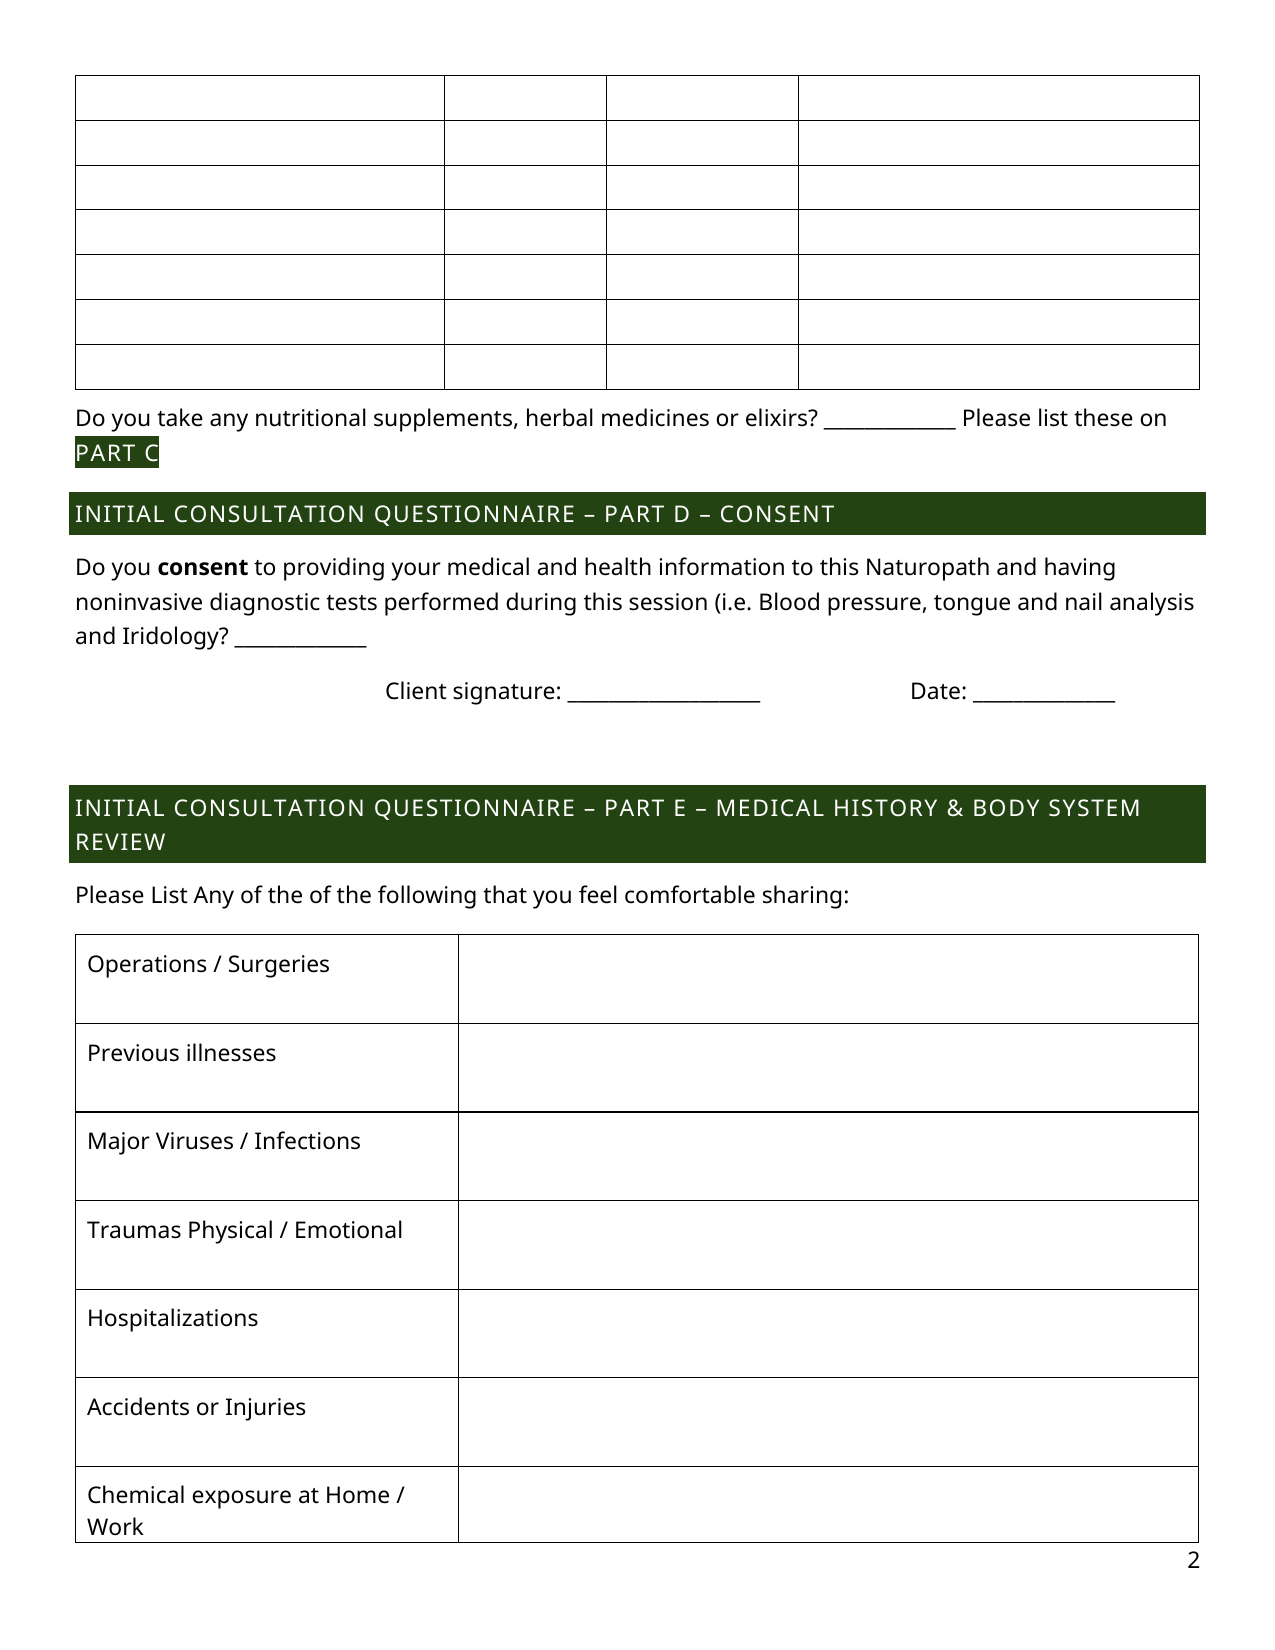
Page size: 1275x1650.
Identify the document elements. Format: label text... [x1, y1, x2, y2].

text Please List Any of the of the following that you feel comfortable sharing: [75, 879, 1200, 910]
subtitle Initial consultation questionnaire – part E – medical history & body system review [75, 792, 1200, 857]
table_cell [607, 76, 798, 120]
table_cell Previous illnesses [76, 1024, 458, 1111]
table_cell [607, 255, 798, 299]
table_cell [76, 1467, 458, 1542]
table_cell Traumas Physical / Emotional [76, 1201, 458, 1288]
table_cell [607, 210, 798, 254]
table_cell [799, 121, 1199, 164]
table_cell [76, 166, 444, 209]
table_cell [445, 76, 606, 120]
table_cell [799, 166, 1199, 209]
table_cell [459, 1290, 1198, 1377]
table_cell [76, 255, 444, 299]
table_cell [459, 1467, 1198, 1542]
table_cell Accidents or Injuries [76, 1378, 458, 1466]
text Client signature: ___________________ Date: ______________ [300, 675, 1200, 706]
table_cell [76, 300, 444, 344]
table_header Operations / Surgeries [76, 935, 458, 1023]
table_cell [76, 345, 444, 388]
table_cell [445, 255, 606, 299]
table_cell [445, 345, 606, 388]
table_cell [76, 121, 444, 164]
table_cell [459, 1024, 1198, 1111]
table_cell Hospitalizations [76, 1290, 458, 1377]
text Do you consent to providing your medical and health information to this Naturopath and having noninvasive diagnostic tests performed during this session (i.e. Blood pressure, tongue and nail analysis and Iridology? _____________ [75, 551, 1200, 651]
table_cell Major Viruses / Infections [76, 1113, 458, 1200]
table_cell [445, 210, 606, 254]
table_cell [607, 166, 798, 209]
subtitle Initial consultation questionnaire – part D – Consent [75, 498, 1200, 529]
table_cell [459, 1378, 1198, 1466]
table_cell [799, 300, 1199, 344]
table_cell [799, 255, 1199, 299]
table_cell [459, 1113, 1198, 1200]
table_cell [76, 76, 444, 120]
table_cell [445, 121, 606, 164]
table_cell [799, 210, 1199, 254]
table_cell [459, 1201, 1198, 1288]
table_cell [607, 121, 798, 164]
table_cell [607, 300, 798, 344]
table_cell [607, 345, 798, 388]
table_cell [445, 300, 606, 344]
text Do you take any nutritional supplements, herbal medicines or elixirs? _____________ Please list these on PART C [75, 402, 1200, 468]
table_cell [799, 345, 1199, 388]
table_cell [799, 76, 1199, 120]
table_cell [76, 210, 444, 254]
table_cell [445, 166, 606, 209]
table_header [459, 935, 1198, 1023]
